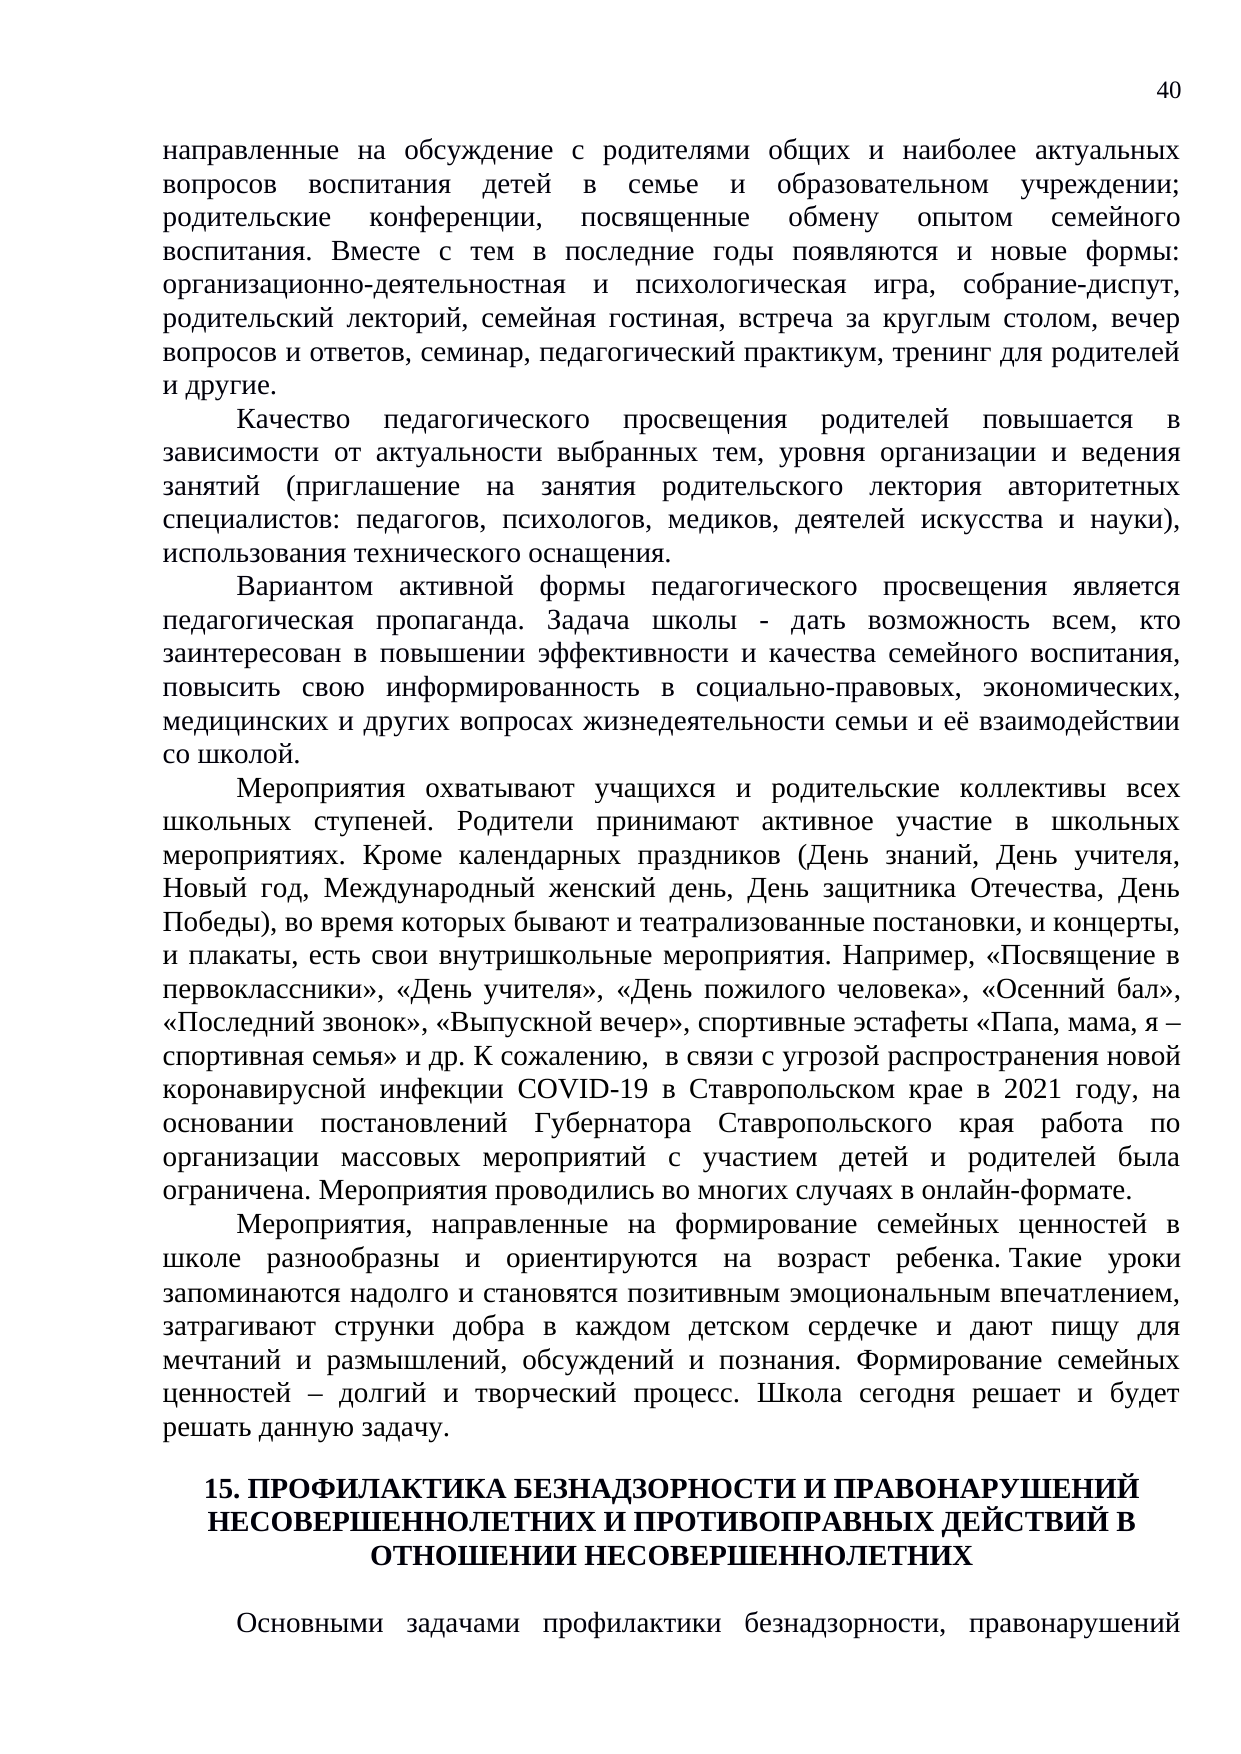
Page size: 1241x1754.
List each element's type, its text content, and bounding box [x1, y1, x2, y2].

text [162, 1605, 1181, 1638]
text Мероприятия, направленные на формирование семейных ценностей в школе разнообразны и ориентируются на возраст ребенка. Такие уроки запоминаются надолго и становятся позитивным эмоциональным впечатлением, затрагивают струнки добра в каждом детском сердечке и дают пищу для мечтаний и размышлений, обсуждений и познания. Формирование семейных ценностей – долгий и творческий процесс. Школа сегодня решает и будет решать данную задачу. [162, 1206, 1181, 1443]
text Вариантом активной формы педагогического просвещения является педагогическая пропаганда. Задача школы - дать возможность всем, кто заинтересован в повышении эффективности и качества семейного воспитания, повысить свою информированность в социально-правовых, экономических, медицинских и других вопросах жизнедеятельности семьи и её взаимодействии со школой. [162, 568, 1181, 770]
text 15. ПРОФИЛАКТИКА БЕЗНАДЗОРНОСТИ И ПРАВОНАРУШЕНИЙ НЕСОВЕРШЕННОЛЕТНИХ И ПРОТИВОПРАВНЫХ ДЕЙСТВИЙ В ОТНОШЕНИИ НЕСОВЕРШЕННОЛЕТНИХ [162, 1471, 1181, 1571]
text Мероприятия охватывают учащихся и родительские коллективы всех школьных ступеней. Родители принимают активное участие в школьных мероприятиях. Кроме календарных праздников (День знаний, День учителя, Новый год, Международный женский день, День защитника Отечества, День Победы), во время которых бывают и театрализованные постановки, и концерты, и плакаты, есть свои внутришкольные мероприятия. Например, «Посвящение в первоклассники», «День учителя», «День пожилого человека», «Осенний бал», «Последний звонок», «Выпускной вечер», спортивные эстафеты «Папа, мама, я – спортивная семья» и др. К сожалению, в связи с угрозой распространения новой коронавирусной инфекции COVID-19 в Ставропольском крае в 2021 году, на основании постановлений Губернатора Ставропольского края работа по организации массовых мероприятий с участием детей и родителей была ограничена. Мероприятия проводились во многих случаях в онлайн-формате. [162, 770, 1181, 1206]
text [162, 132, 1181, 401]
text Качество педагогического просвещения родителей повышается в зависимости от актуальности выбранных тем, уровня организации и ведения занятий (приглашение на занятия родительского лектория авторитетных специалистов: педагогов, психологов, медиков, деятелей искусства и науки), использования технического оснащения. [162, 401, 1181, 568]
